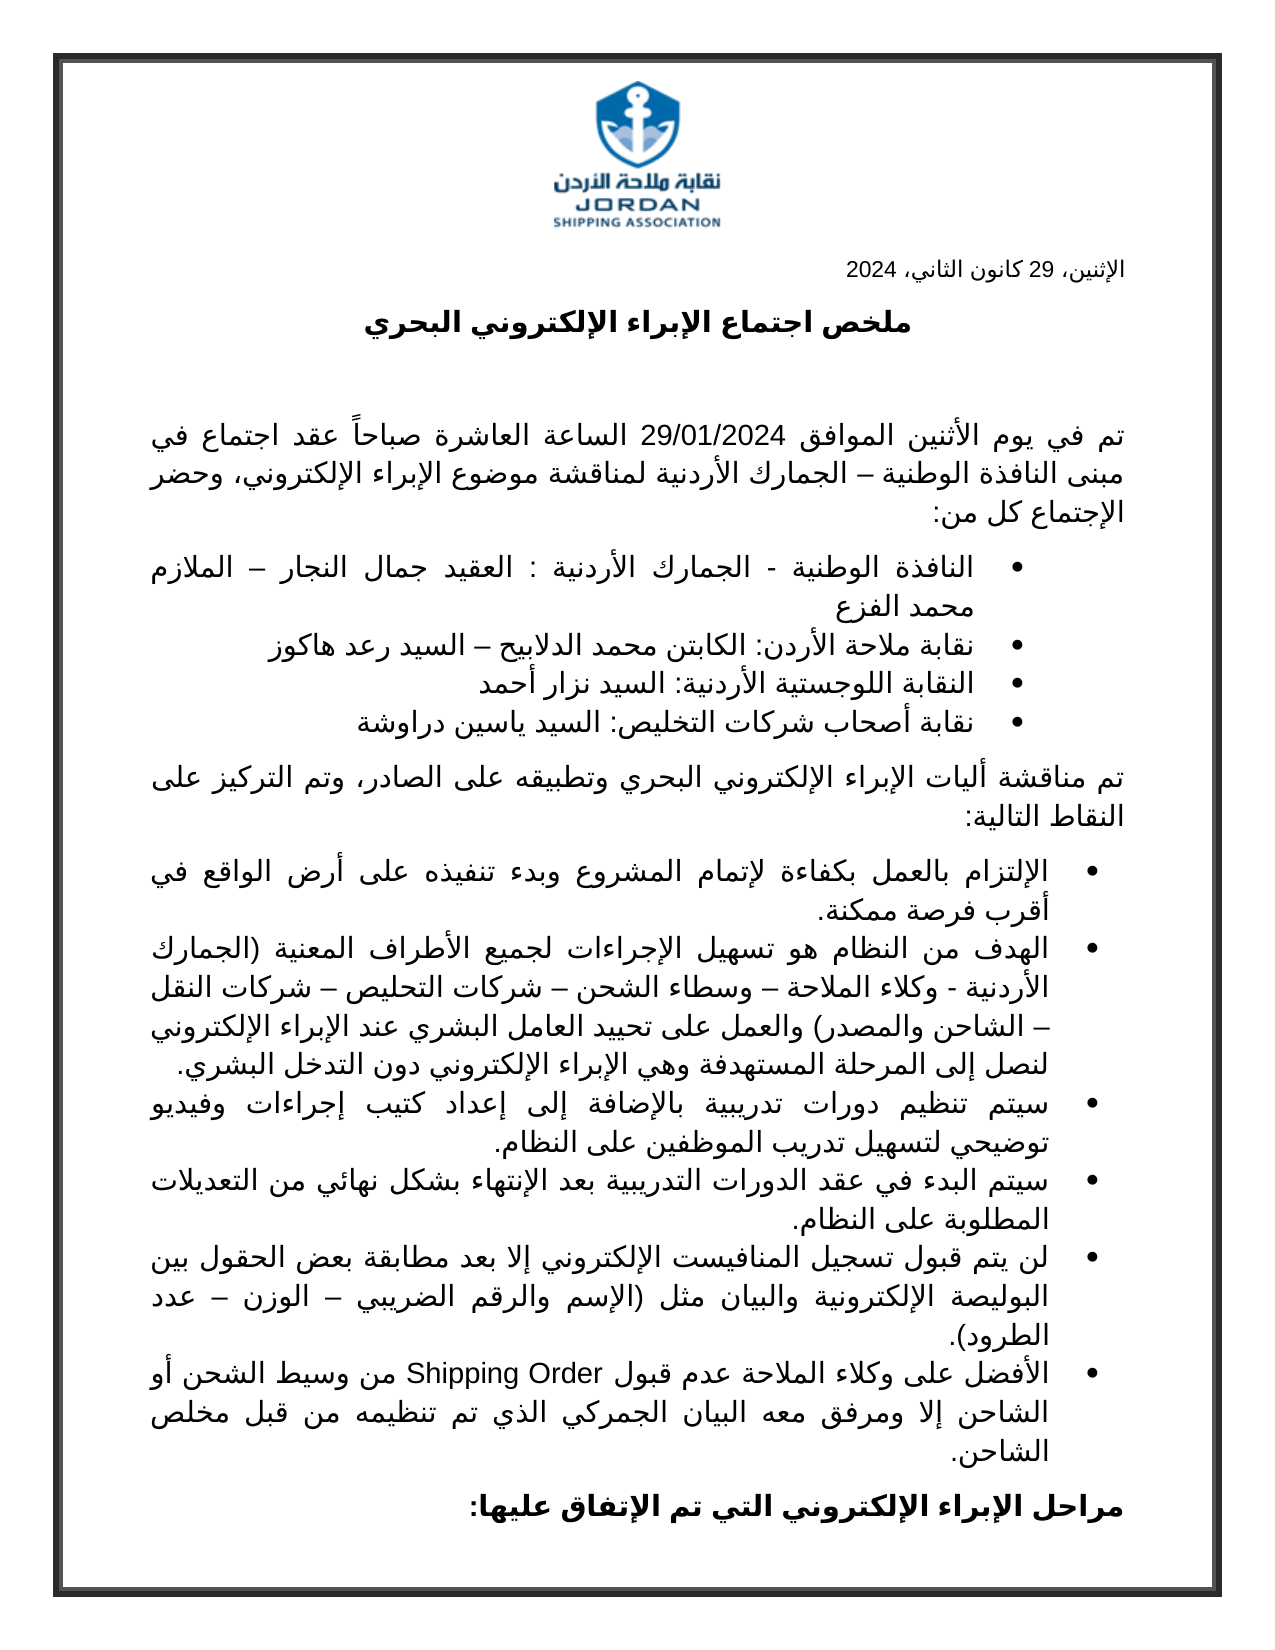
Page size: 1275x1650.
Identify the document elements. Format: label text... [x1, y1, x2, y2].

picture [553, 81, 722, 230]
text تم مناقشة أليات الإبراء الإلكتروني البحري وتطبيقه على الصادر، وتم التركيز على النقاط التالية: [150, 760, 1125, 832]
text ملخص اجتماع الإبراء الإلكتروني البحري [150, 305, 1125, 339]
text ‏الإثنين‏، 29‏ كانون الثاني‏، 2024 [150, 249, 1125, 283]
list سيتم تنظيم دورات تدريبية بالإضافة إلى إعداد كتيب إجراءات وفيديو توضيحي لتسهيل تدريب الموظفين على النظام. [150, 1086, 1087, 1158]
list الإلتزام بالعمل بكفاءة لإتمام المشروع وبدء تنفيذه على أرض الواقع في أقرب فرصة ممكنة. [150, 854, 1087, 926]
text تم في يوم الأثنين الموافق 29/01/2024 الساعة العاشرة صباحاً عقد اجتماع في مبنى النافذة الوطنية – الجمارك الأردنية لمناقشة موضوع الإبراء الإلكتروني، وحضر الإجتماع كل من: [150, 418, 1125, 528]
text مراحل الإبراء الإلكتروني التي تم الإتفاق عليها: [150, 1489, 1125, 1522]
list نقابة أصحاب شركات التخليص: السيد ياسين دراوشة [150, 705, 1012, 739]
list نقابة ملاحة الأردن: الكابتن محمد الدلابيح – السيد رعد هاكوز [150, 627, 1012, 661]
list الأفضل على وكلاء الملاحة عدم قبول Shipping Order من وسيط الشحن أو الشاحن إلا ومرفق معه البيان الجمركي الذي تم تنظيمه من قبل مخلص الشاحن. [150, 1356, 1087, 1467]
list النافذة الوطنية - الجمارك الأردنية : العقيد جمال النجار – الملازم محمد الفزع [150, 550, 1012, 622]
list الهدف من النظام هو تسهيل الإجراءات لجميع الأطراف المعنية (الجمارك الأردنية - وكلاء الملاحة – وسطاء الشحن – شركات التحليص – شركات النقل – الشاحن والمصدر) والعمل على تحييد العامل البشري عند الإبراء الإلكتروني لنصل إلى المرحلة المستهدفة وهي الإبراء الإلكتروني دون التدخل البشري. [150, 931, 1087, 1081]
list لن يتم قبول تسجيل المنافيست الإلكتروني إلا بعد مطابقة بعض الحقول بين البوليصة الإلكترونية والبيان مثل (الإسم والرقم الضريبي – الوزن – عدد الطرود). [150, 1240, 1087, 1351]
list سيتم البدء في عقد الدورات التدريبية بعد الإنتهاء بشكل نهائي من التعديلات المطلوبة على النظام. [150, 1163, 1087, 1235]
list النقابة اللوجستية الأردنية: السيد نزار أحمد [150, 666, 1012, 700]
